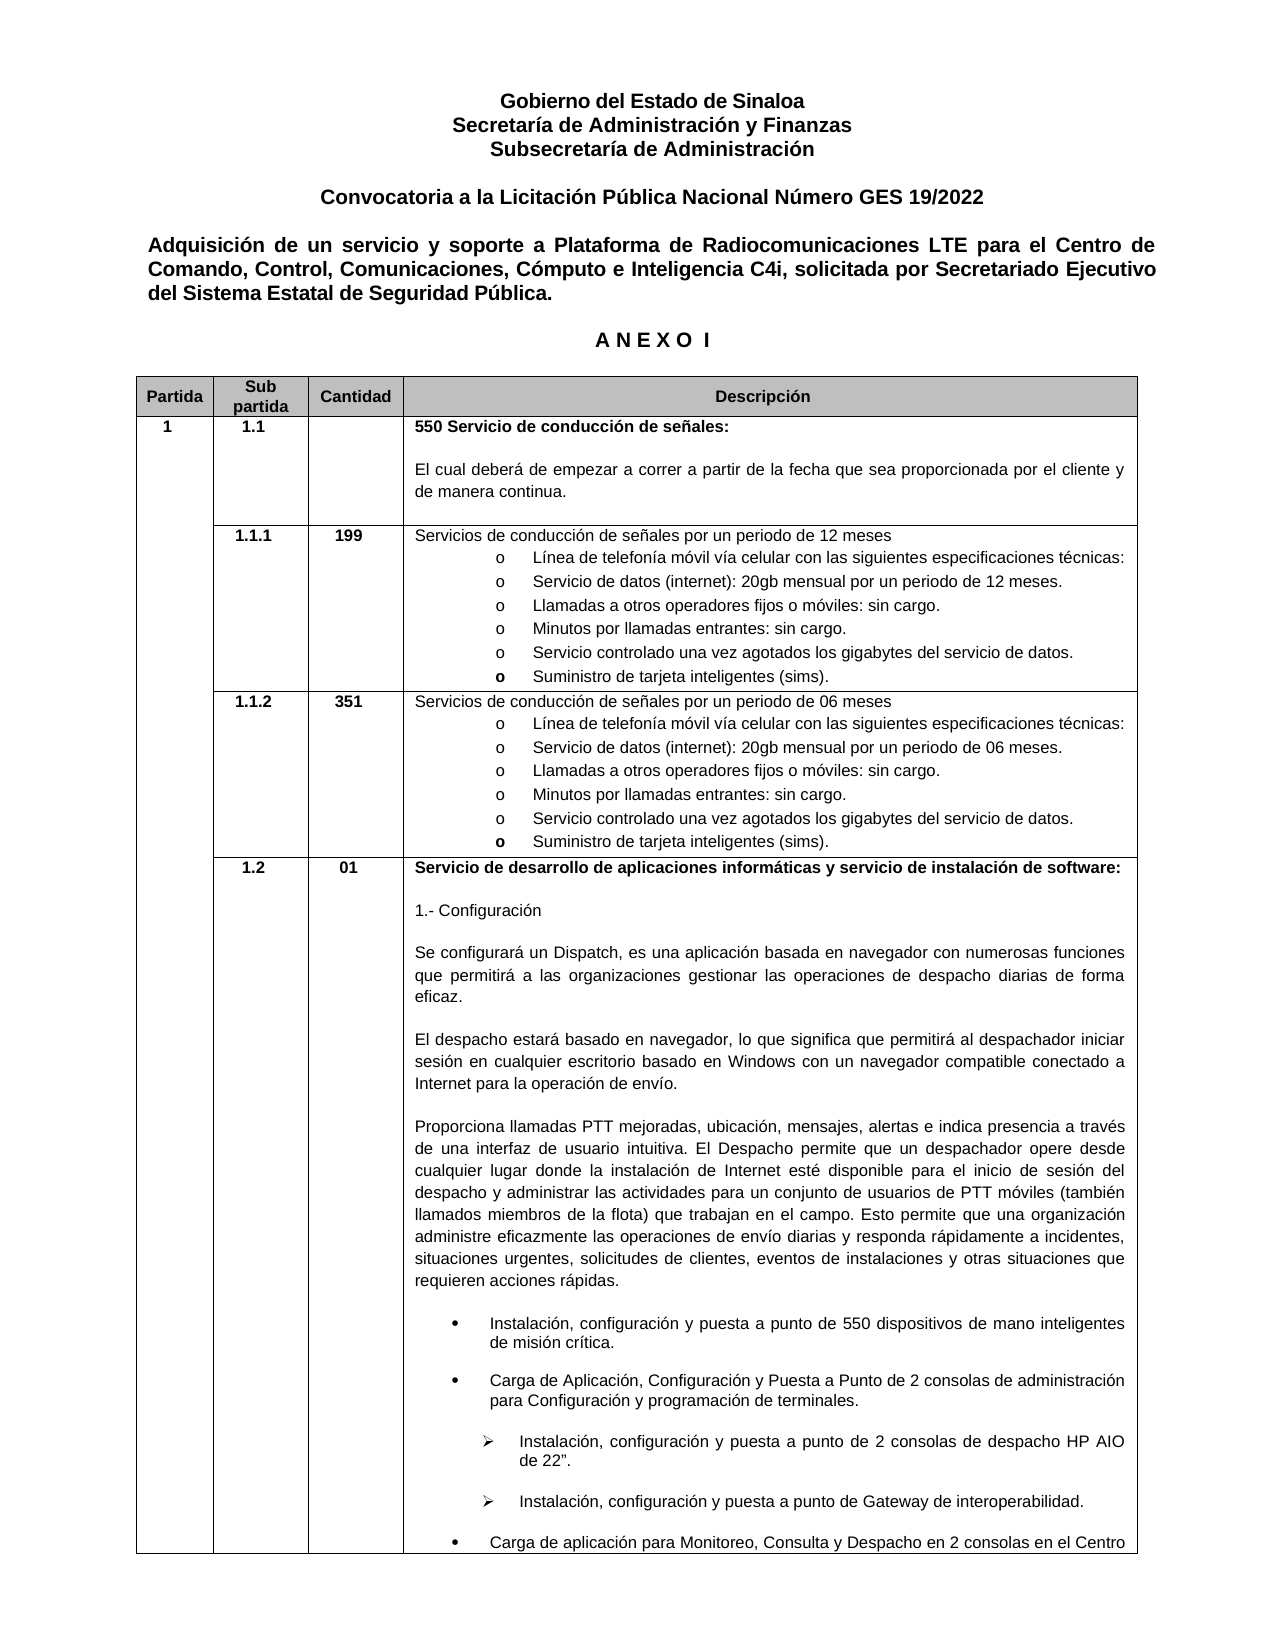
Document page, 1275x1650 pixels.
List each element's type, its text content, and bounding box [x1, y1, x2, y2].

table_cell 351 [309, 692, 403, 857]
table_header Cantidad [309, 377, 403, 416]
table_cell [404, 858, 1137, 1552]
table_cell 1.1 [214, 417, 308, 525]
table_cell 1.2 [214, 858, 308, 1552]
table_cell 550 Servicio de conducción de señales: El cual deberá de empezar a correr a partir de la fecha que sea proporcionada por el cliente y de manera continua. [404, 417, 1137, 525]
table_header Sub partida [214, 377, 308, 416]
text Convocatoria a la Licitación Pública Nacional Número GES 19/2022 [148, 184, 1157, 208]
title Gobierno del Estado de Sinaloa [148, 89, 1157, 113]
table_header Partida [137, 377, 213, 416]
table_cell 1 [137, 417, 213, 1552]
table_header Descripción [404, 377, 1137, 416]
table_cell 199 [309, 526, 403, 691]
table_cell 1.1.1 [214, 526, 308, 691]
table_cell 1.1.2 [214, 692, 308, 857]
table_cell Servicios de conducción de señales por un periodo de 12 meses Línea de telefonía móvil vía celular con las siguientes especificaciones técnicas: Servicio de datos (internet): 20gb mensual por un periodo de 12 meses. Llamadas a otros operadores fijos o móviles: sin cargo. Minutos por llamadas entrantes: sin cargo. Servicio controlado una vez agotados los gigabytes del servicio de datos. Suministro de tarjeta inteligentes (sims). [404, 526, 1137, 691]
text Subsecretaría de Administración [148, 137, 1157, 161]
table_cell Servicios de conducción de señales por un periodo de 06 meses Línea de telefonía móvil vía celular con las siguientes especificaciones técnicas: Servicio de datos (internet): 20gb mensual por un periodo de 06 meses. Llamadas a otros operadores fijos o móviles: sin cargo. Minutos por llamadas entrantes: sin cargo. Servicio controlado una vez agotados los gigabytes del servicio de datos. Suministro de tarjeta inteligentes (sims). [404, 692, 1137, 857]
text A N E X O I [148, 328, 1157, 352]
table_cell [309, 417, 403, 525]
text Secretaría de Administración y Finanzas [148, 113, 1157, 137]
table_cell 01 [309, 858, 403, 1552]
text Adquisición de un servicio y soporte a Plataforma de Radiocomunicaciones LTE para el Centro de Comando, Control, Comunicaciones, Cómputo e Inteligencia C4i, solicitada por Secretariado Ejecutivo del Sistema Estatal de Seguridad Pública. [148, 232, 1157, 304]
